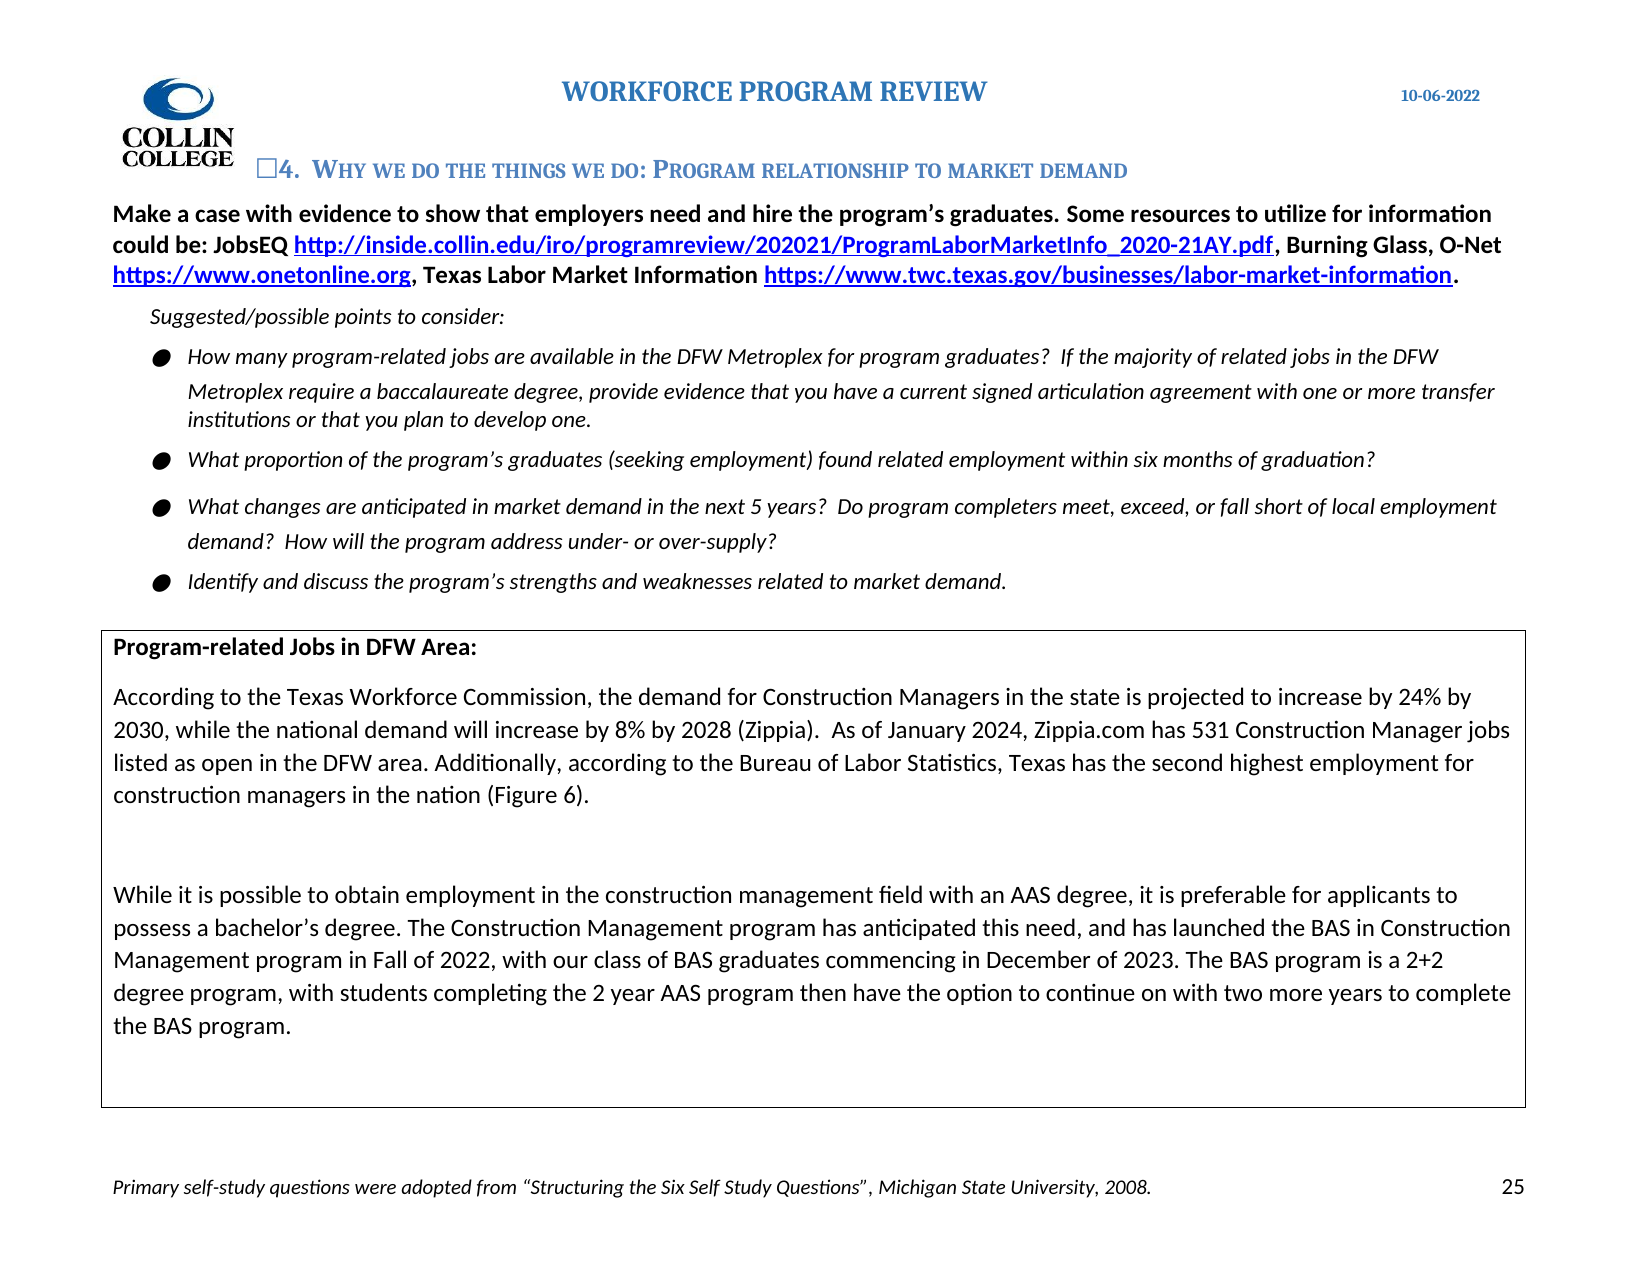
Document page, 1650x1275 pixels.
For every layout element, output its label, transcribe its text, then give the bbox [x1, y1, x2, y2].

list How many program-related jobs are available in the DFW Metroplex for program graduates? If the majority of related jobs in the DFW Metroplex require a baccalaureate degree, provide evidence that you have a current signed articulation agreement with one or more transfer institutions or that you plan to develop one. [150, 330, 1537, 433]
text ☐4. Why we do the things we do: Program relationship to market demand [112, 154, 1537, 186]
picture [120, 75, 236, 154]
list Identify and discuss the program’s strengths and weaknesses related to market demand. [150, 555, 1537, 602]
list What proportion of the program’s graduates (seeking employment) found related employment within six months of graduation? [150, 433, 1537, 480]
text Make a case with evidence to show that employers need and hire the program’s graduates. Some resources to utilize for information could be: JobsEQ http://inside.collin.edu/iro/programreview/202021/ProgramLaborMarketInfo_2020-21AY.pdf, Burning Glass, O-Net https://www.onetonline.org, Texas Labor Market Information https://www.twc.texas.gov/businesses/labor-market-information. [112, 198, 1537, 290]
list What changes are anticipated in market demand in the next 5 years? Do program completers meet, exceed, or fall short of local employment demand? How will the program address under- or over-supply? [150, 480, 1537, 555]
text Suggested/possible points to consider: [150, 302, 1537, 330]
